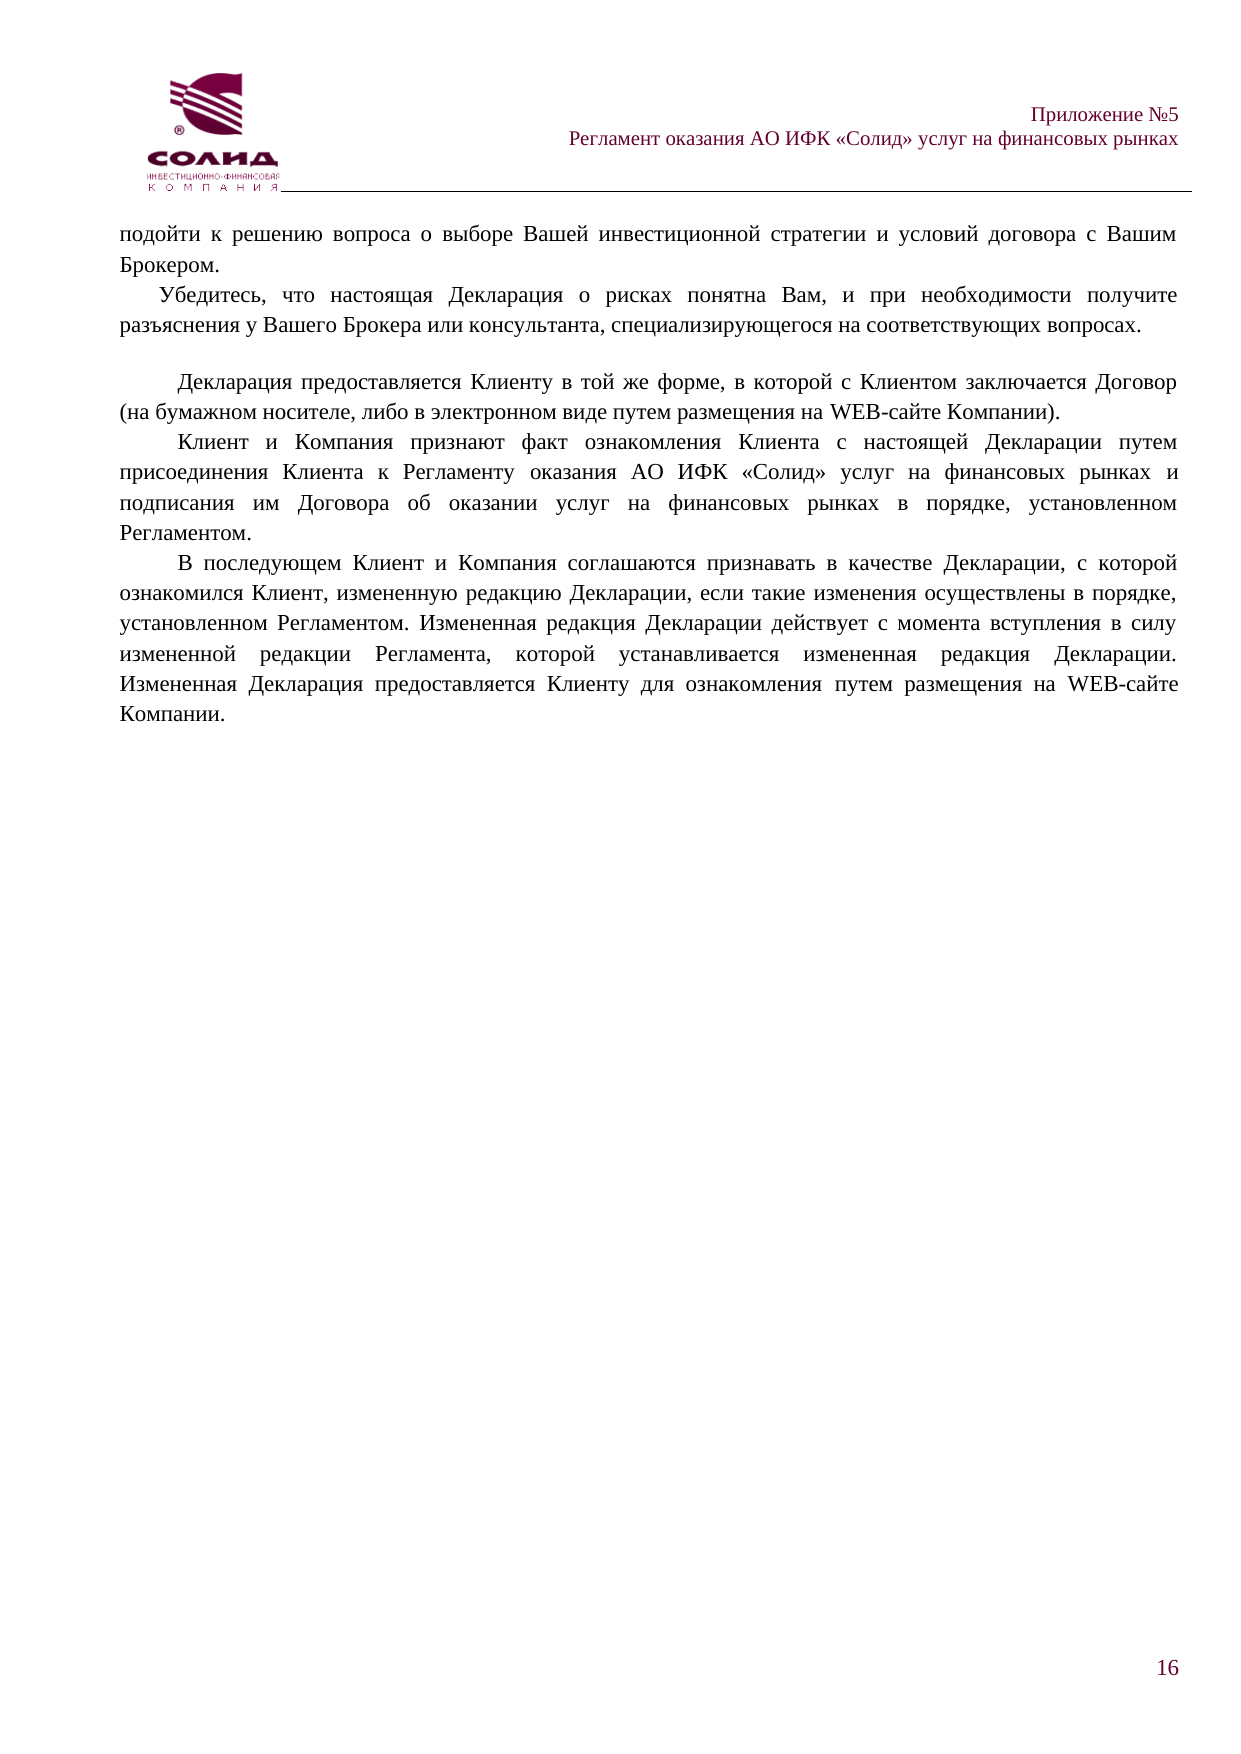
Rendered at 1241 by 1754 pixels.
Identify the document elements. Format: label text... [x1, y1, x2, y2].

text Клиент и Компания признают факт ознакомления Клиента с настоящей Декларации путем присоединения Клиента к Регламенту оказания АО ИФК «Солид» услуг на финансовых рынках и подписания им Договора об оказании услуг на финансовых рынках в порядке, установленном Регламентом. [119, 428, 1179, 545]
text В последующем Клиент и Компания соглашаются признавать в качестве Декларации, с которой ознакомился Клиент, измененную редакцию Декларации, если такие изменения осуществлены в порядке, установленном Регламентом. Измененная редакция Декларации действует с момента вступления в силу измененной редакции Регламента, которой устанавливается измененная редакция Декларации. Измененная Декларация предоставляется Клиенту для ознакомления путем размещения на WEB-сайте Компании. [119, 549, 1179, 726]
picture [147, 73, 280, 191]
text Убедитесь, что настоящая Декларация о рисках понятна Вам, и при необходимости получите разъяснения у Вашего Брокера или консультанта, специализирующегося на соответствующих вопросах. [119, 281, 1179, 337]
text Декларация предоставляется Клиенту в той же форме, в которой с Клиентом заключается Договор (на бумажном носителе, либо в электронном виде путем размещения на WEB-сайте Компании). [119, 368, 1179, 424]
